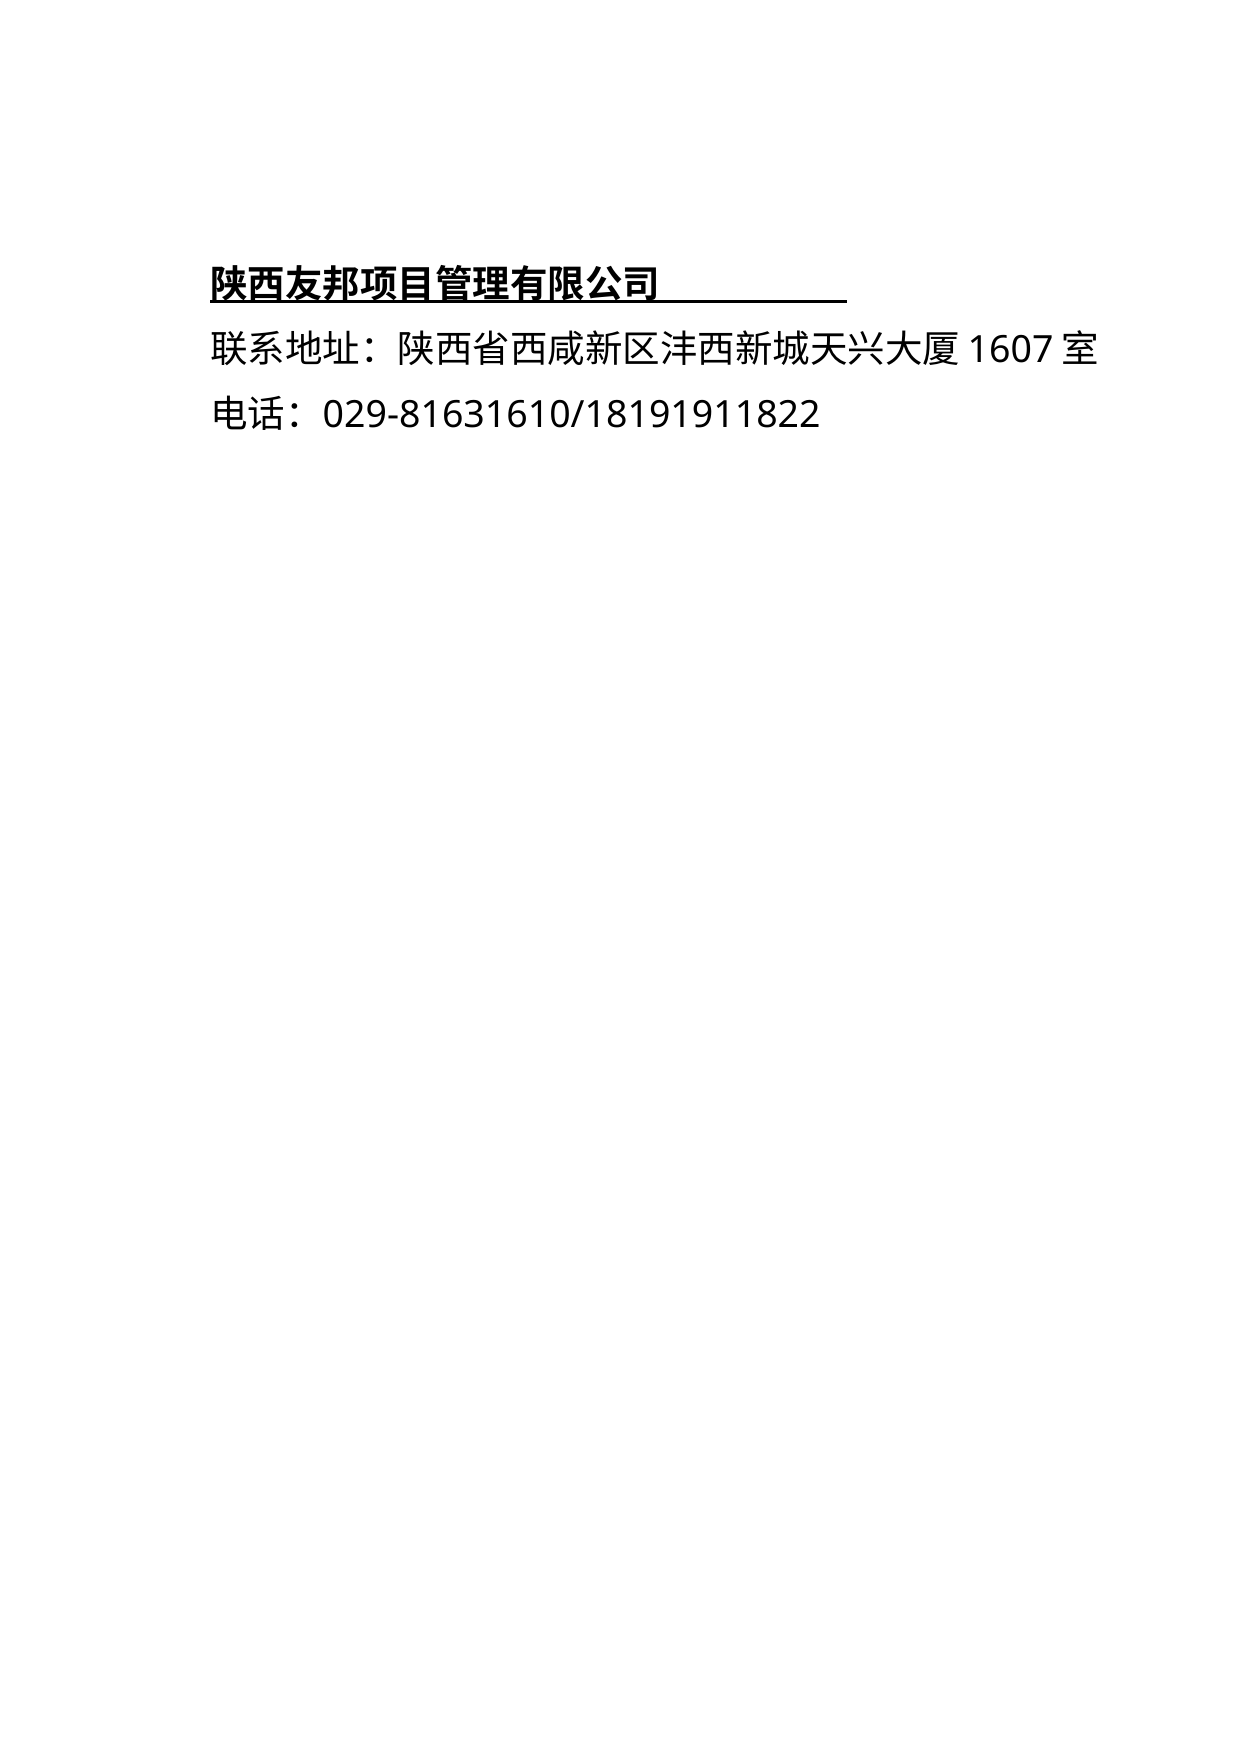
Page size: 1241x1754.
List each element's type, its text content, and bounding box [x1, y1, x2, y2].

text 电话：029-81631610/18191911822 [152, 378, 1123, 443]
text 联系地址：陕西省西咸新区沣西新城天兴大厦1607室 [152, 313, 1123, 378]
text 陕西友邦项目管理有限公司 [152, 248, 1123, 313]
